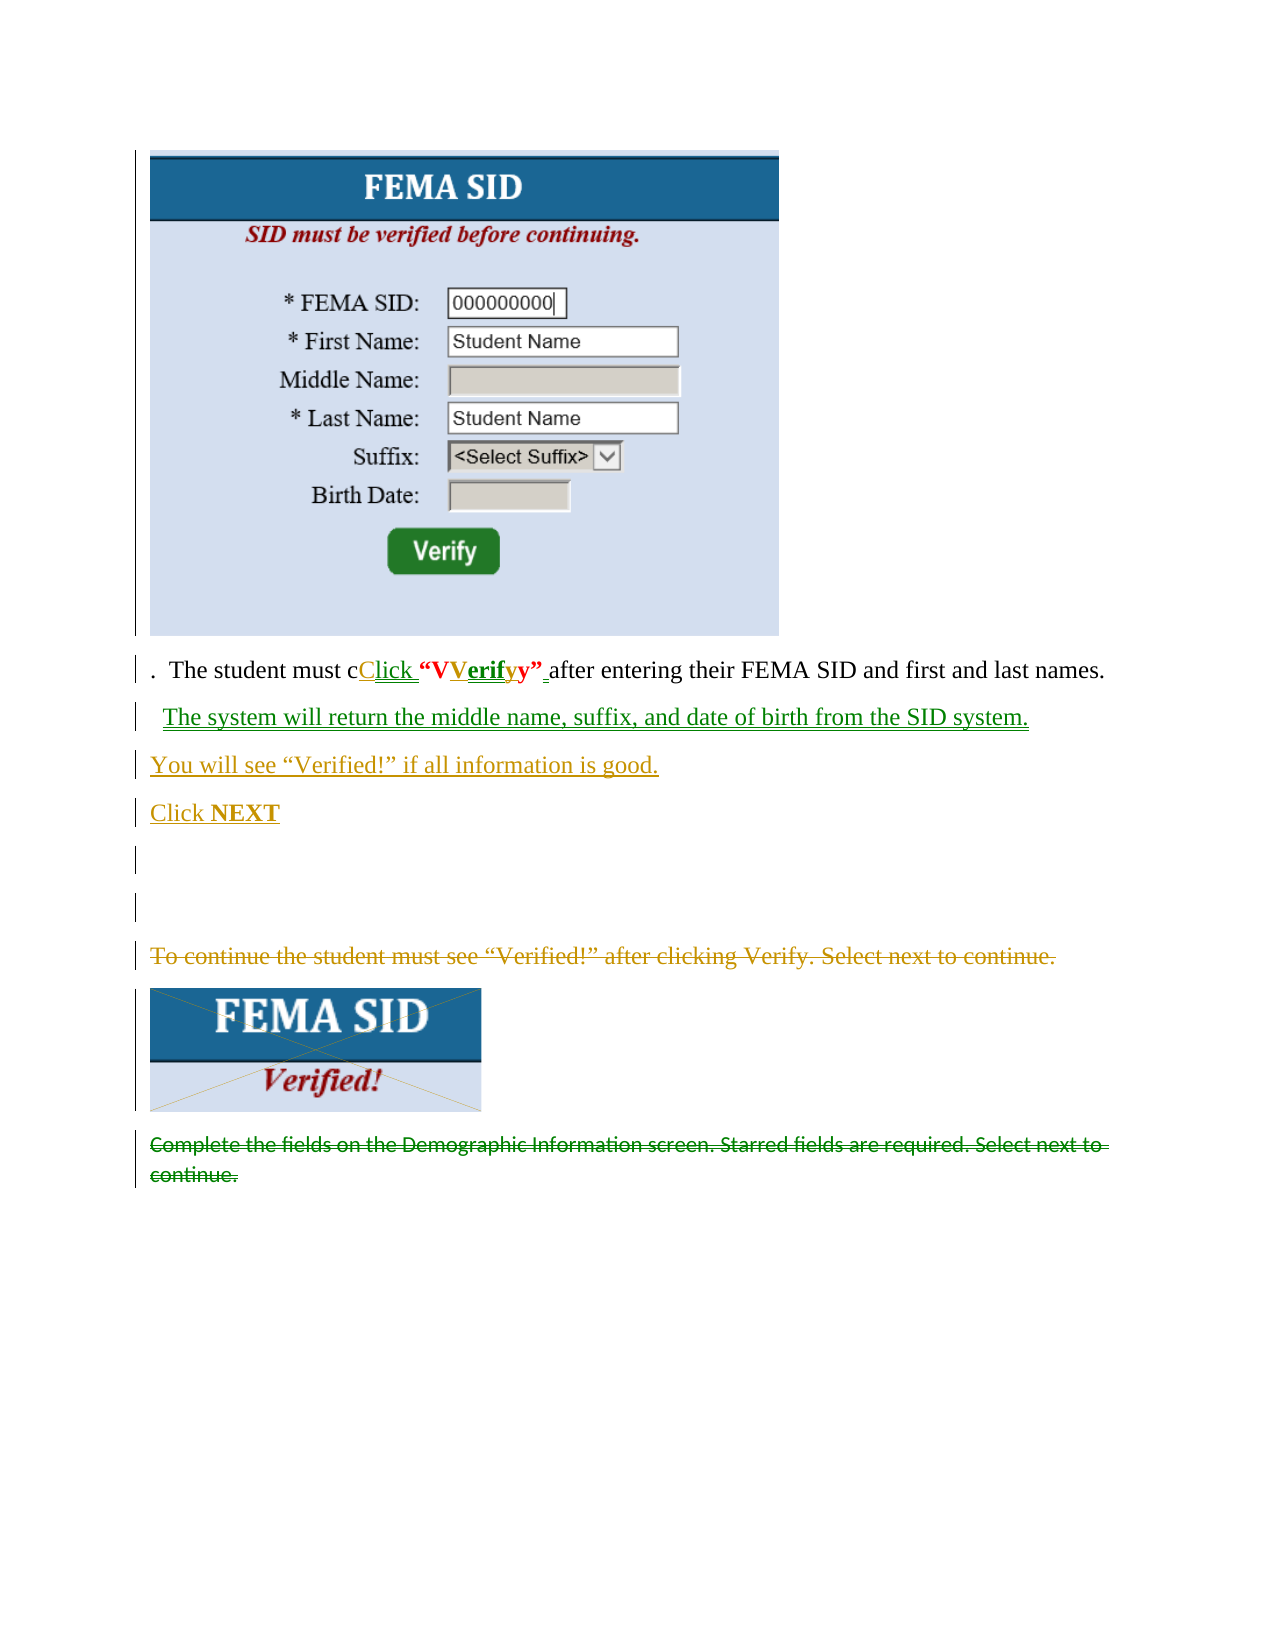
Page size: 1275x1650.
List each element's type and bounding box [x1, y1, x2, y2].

picture [152, 988, 479, 1049]
picture [319, 989, 482, 1110]
picture [150, 150, 779, 636]
picture [151, 1051, 480, 1112]
picture [150, 990, 312, 1110]
